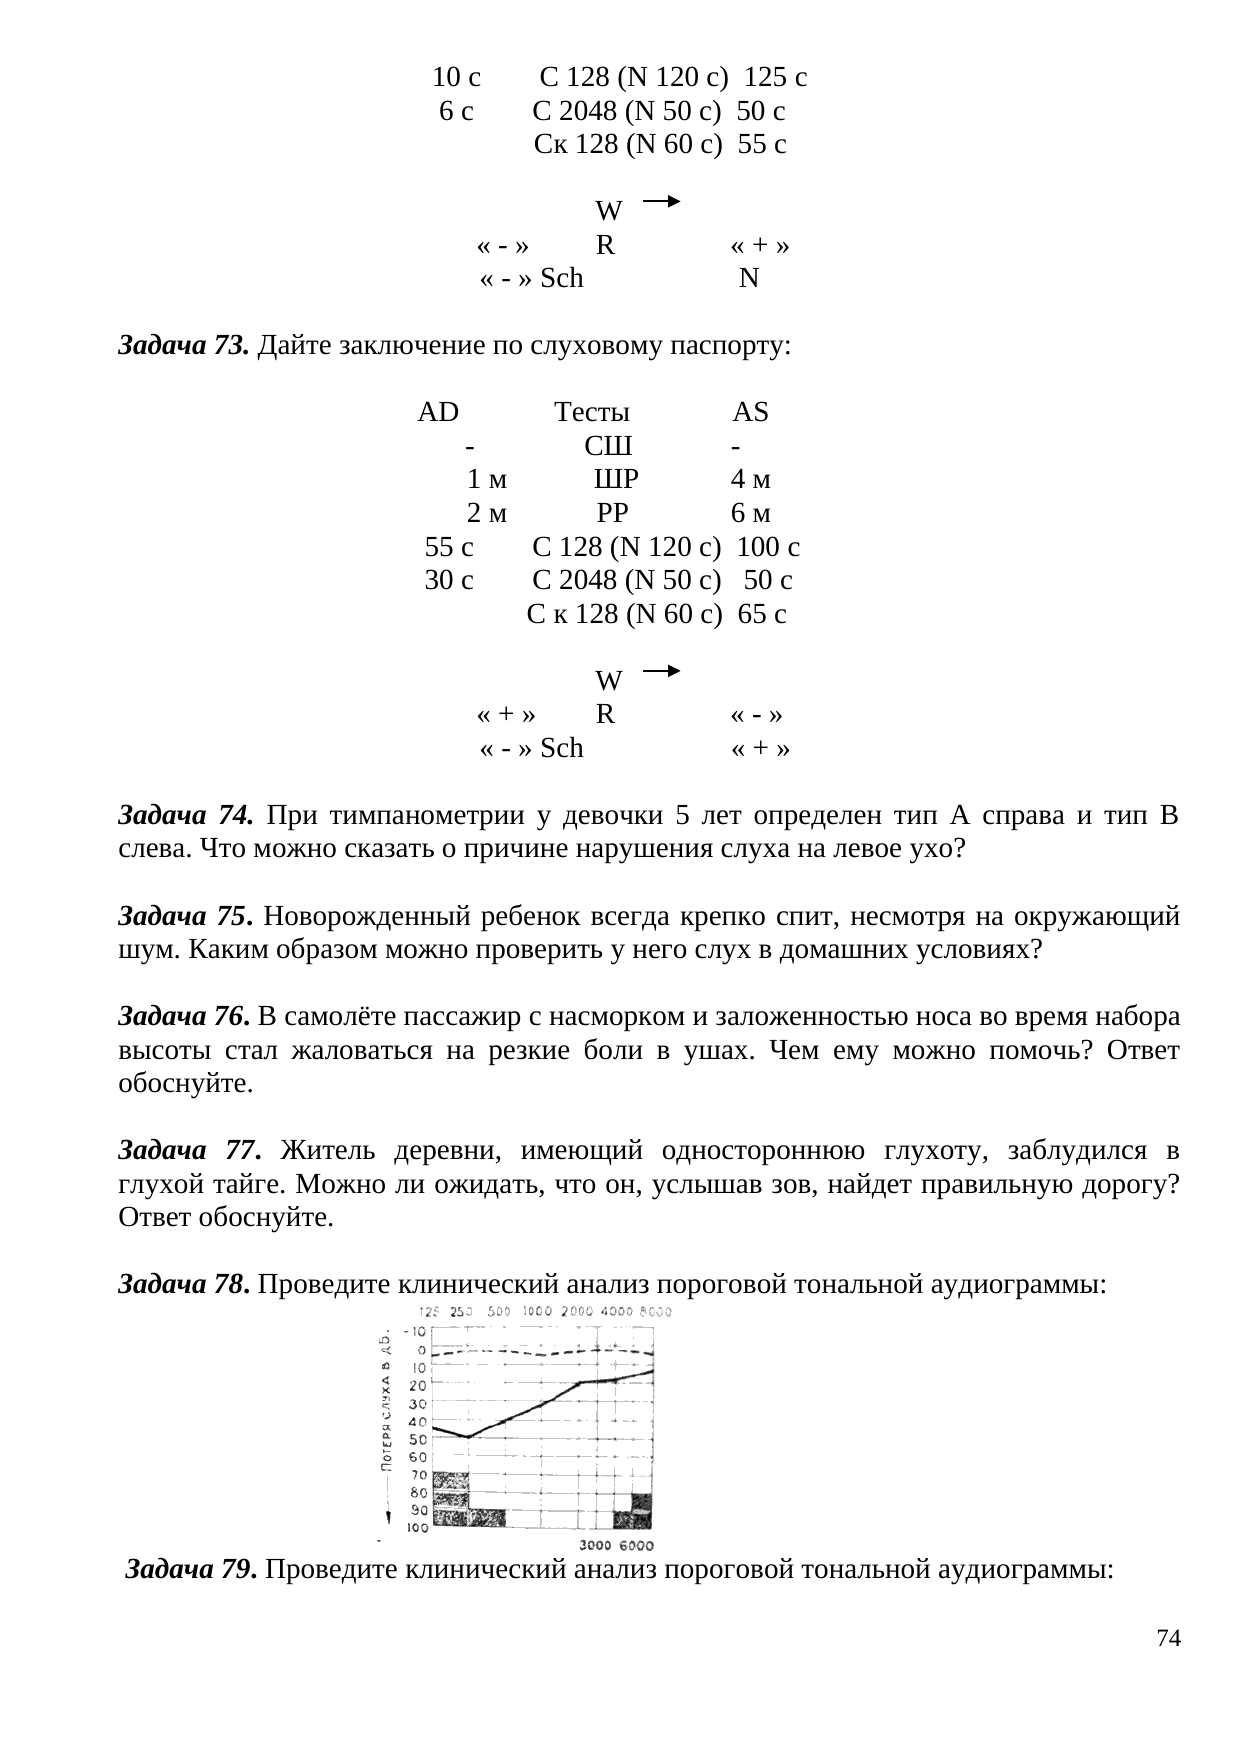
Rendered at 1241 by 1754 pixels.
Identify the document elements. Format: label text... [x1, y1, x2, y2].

text - СШ - [118, 428, 1181, 462]
text Задача 75. Новорожденный ребенок всегда крепко спит, несмотря на окружающий шум. Каким образом можно проверить у него слух в домашних условиях? [118, 898, 1181, 965]
text 55 с С 128 (N 120 c) 100 c [118, 529, 1181, 562]
text W [118, 663, 1181, 696]
text 6 c C 2048 (N 50 c) 50 c [118, 93, 1181, 126]
text « - » Sch N [118, 260, 1181, 294]
text Задача 73. Дайте заключение по слуховому паспорту: [118, 327, 1181, 361]
text Задача 76. В самолёте пассажир с насморком и заложенностью носа во время набора высоты стал жаловаться на резкие боли в ушах. Чем ему можно помочь? Ответ обоснуйте. [118, 998, 1181, 1099]
text « + » R « - » [118, 696, 1181, 730]
text Задача 74. При тимпанометрии у девочки 5 лет определен тип А справа и тип В слева. Что можно сказать о причине нарушения слуха на левое ухо? [118, 797, 1181, 864]
text 30 c C 2048 (N 50 c) 50 c [118, 562, 1181, 596]
text Задача 78. Проведите клинический анализ пороговой тональной аудиограммы: [118, 1267, 1181, 1300]
text РР [118, 495, 1181, 529]
text ШР [118, 462, 1181, 495]
text « - » Sch « + » [118, 730, 1181, 763]
text AD Тесты AS [118, 394, 1181, 428]
text Cк 128 (N 60 с) 55 с [118, 126, 1181, 160]
text W [118, 193, 1181, 227]
text C к 128 (N 60 с) 65 с [118, 596, 1181, 629]
text Задача 79. Проведите клинический анализ пороговой тональной аудиограммы: [118, 1552, 1181, 1585]
text 10 с С 128 (N 120 c) 125 c [118, 59, 1181, 93]
text « - » R « + » [118, 227, 1181, 260]
text Задача 77. Житель деревни, имеющий одностороннюю глухоту, заблудился в глухой тайге. Можно ли ожидать, что он, услышав зов, найдет правильную дорогу? Ответ обоснуйте. [118, 1132, 1181, 1233]
